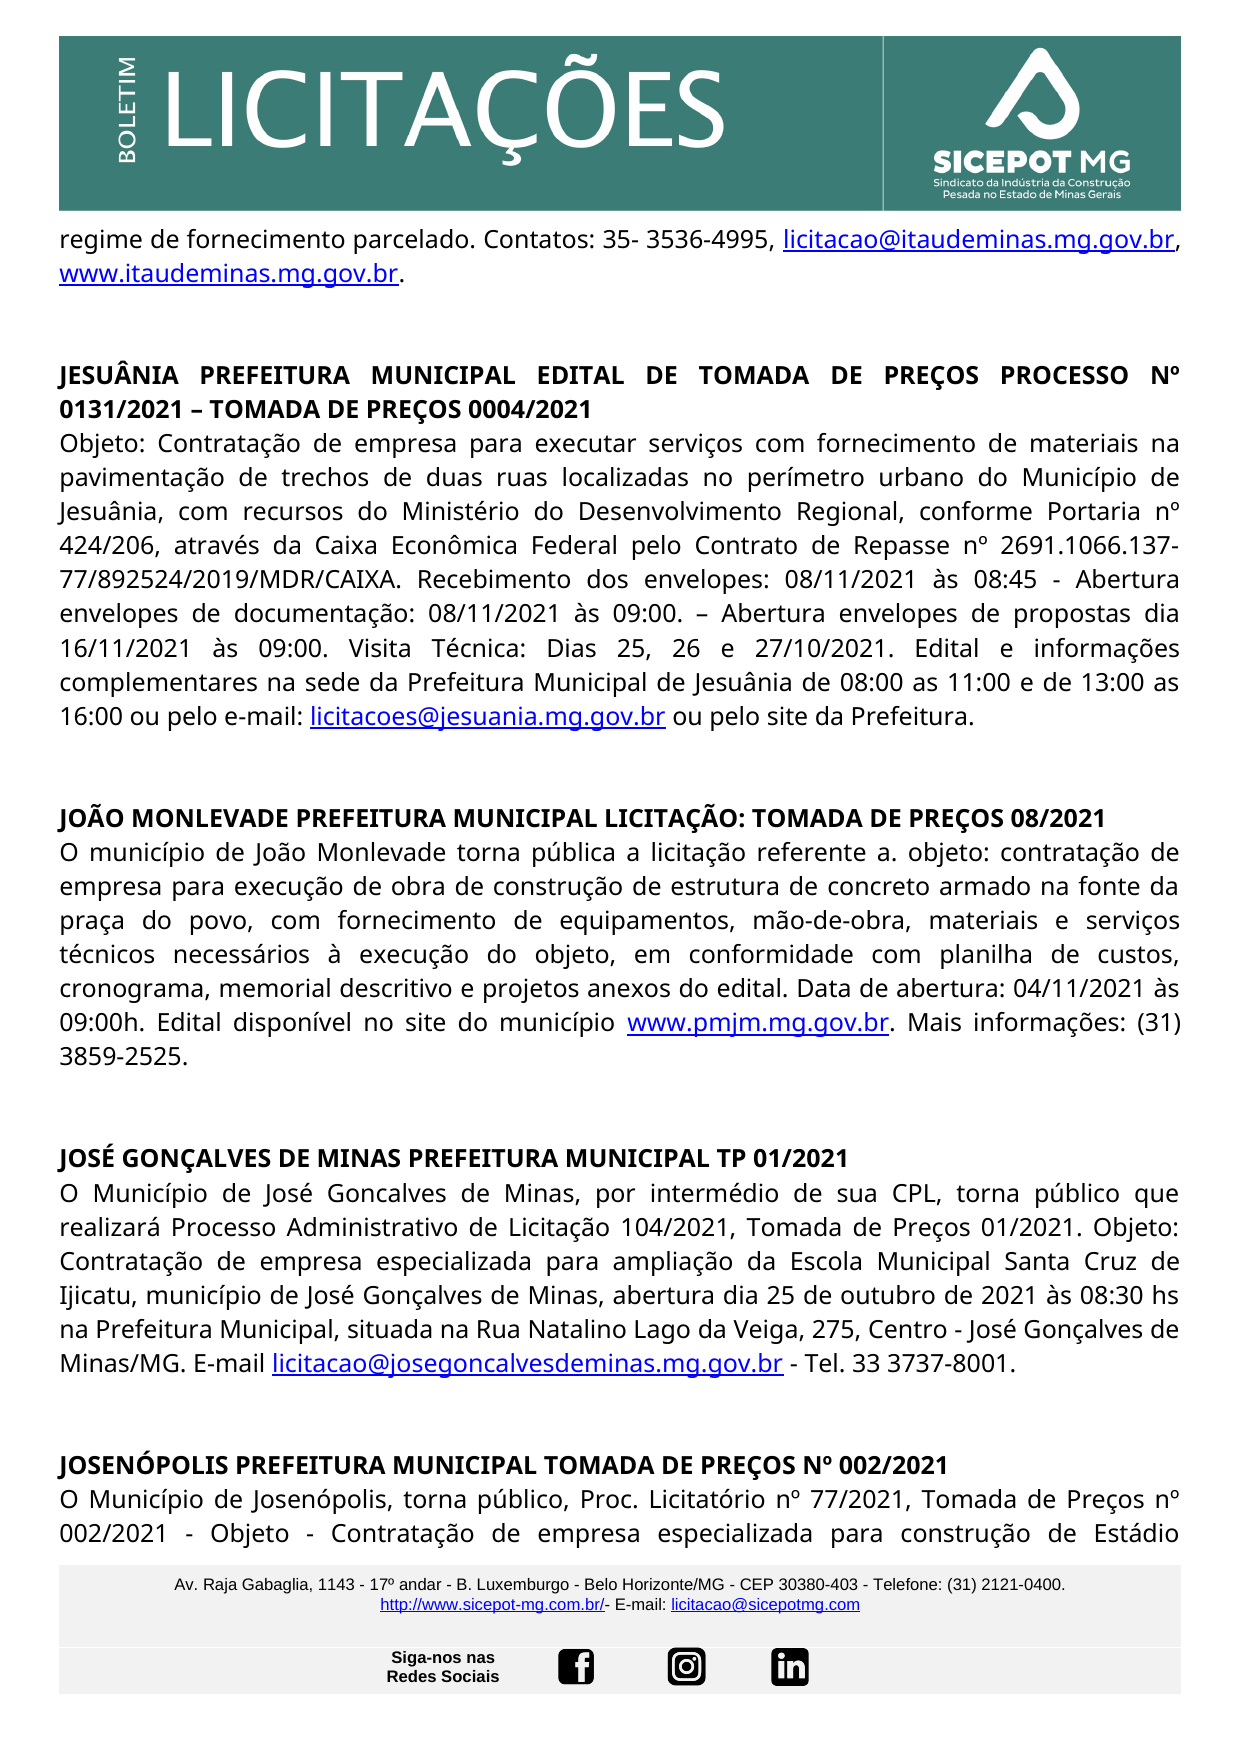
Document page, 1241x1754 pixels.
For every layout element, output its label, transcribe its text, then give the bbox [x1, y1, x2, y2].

text JOÃO MONLEVADE PREFEITURA MUNICIPAL LICITAÇÃO: TOMADA DE PREÇOS 08/2021 [59, 801, 1181, 834]
text Objeto: Contratação de empresa para executar serviços com fornecimento de materiais na pavimentação de trechos de duas ruas localizadas no perímetro urbano do Município de Jesuânia, com recursos do Ministério do Desenvolvimento Regional, conforme Portaria nº 424/206, através da Caixa Econômica Federal pelo Contrato de Repasse nº 2691.1066.137-77/892524/2019/MDR/CAIXA. Recebimento dos envelopes: 08/11/2021 às 08:45 - Abertura envelopes de documentação: 08/11/2021 às 09:00. – Abertura envelopes de propostas dia 16/11/2021 às 09:00. Visita Técnica: Dias 25, 26 e 27/10/2021. Edital e informações complementares na sede da Prefeitura Municipal de Jesuânia de 08:00 as 11:00 e de 13:00 as 16:00 ou pelo e-mail: licitacoes@jesuania.mg.gov.br ou pelo site da Prefeitura. [59, 426, 1181, 732]
text JOSENÓPOLIS PREFEITURA MUNICIPAL TOMADA DE PREÇOS Nº 002/2021 [59, 1448, 1181, 1482]
text O município de João Monlevade torna pública a licitação referente a. objeto: contratação de empresa para execução de obra de construção de estrutura de concreto armado na fonte da praça do povo, com fornecimento de equipamentos, mão-de-obra, materiais e serviços técnicos necessários à execução do objeto, em conformidade com planilha de custos, cronograma, memorial descritivo e projetos anexos do edital. Data de abertura: 04/11/2021 às 09:00h. Edital disponível no site do município www.pmjm.mg.gov.br. Mais informações: (31) 3859-2525. [59, 834, 1181, 1073]
picture [667, 1647, 706, 1686]
picture [557, 1648, 594, 1685]
text JOSÉ GONÇALVES DE MINAS PREFEITURA MUNICIPAL TP 01/2021 [59, 1141, 1181, 1175]
text O Município de José Goncalves de Minas, por intermédio de sua CPL, torna público que realizará Processo Administrativo de Licitação 104/2021, Tomada de Preços 01/2021. Objeto: Contratação de empresa especializada para ampliação da Escola Municipal Santa Cruz de Ijicatu, município de José Gonçalves de Minas, abertura dia 25 de outubro de 2021 às 08:30 hs na Prefeitura Municipal, situada na Rua Natalino Lago da Veiga, 275, Centro - José Gonçalves de Minas/MG. E-mail licitacao@josegoncalvesdeminas.mg.gov.br - Tel. 33 3737-8001. [59, 1175, 1181, 1379]
picture [59, 36, 1181, 211]
text JESUÂNIA PREFEITURA MUNICIPAL EDITAL DE TOMADA DE PREÇOS PROCESSO Nº 0131/2021 – TOMADA DE PREÇOS 0004/2021 [59, 358, 1181, 426]
picture [771, 1648, 809, 1686]
